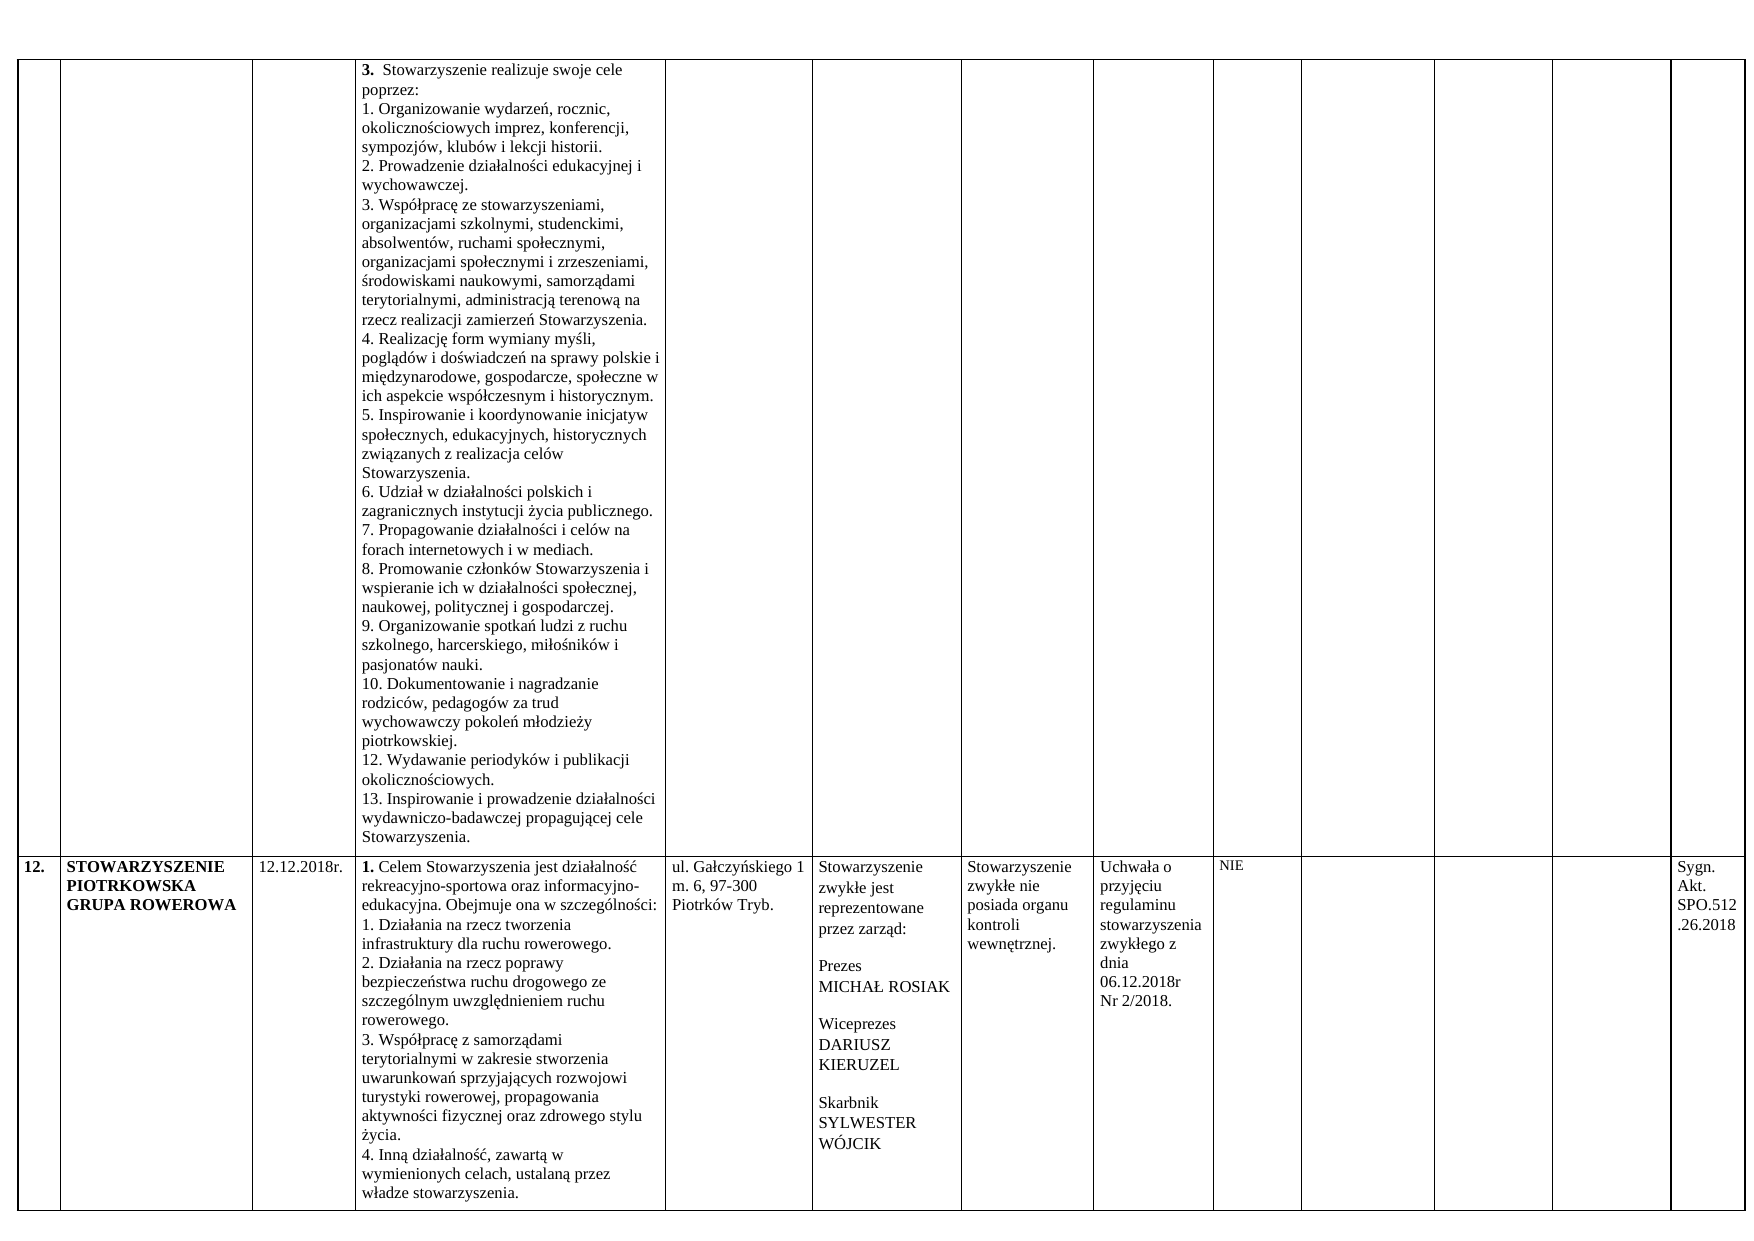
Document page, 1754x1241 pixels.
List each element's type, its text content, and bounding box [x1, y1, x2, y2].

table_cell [1094, 857, 1213, 1209]
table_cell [61, 857, 252, 1209]
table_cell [962, 857, 1093, 1209]
table_cell NIE [1214, 857, 1301, 1209]
table_cell [1553, 857, 1670, 1209]
table_cell [1435, 857, 1552, 1209]
table_cell 12. [19, 857, 60, 1209]
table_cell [813, 857, 961, 1209]
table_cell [1672, 857, 1744, 1209]
table_cell [1302, 857, 1434, 1209]
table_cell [666, 857, 812, 1209]
table_cell 12.12.2018r. [253, 857, 355, 1209]
table_cell 3. Stowarzyszenie realizuje swoje cele poprzez: 1. Organizowanie wydarzeń, rocznic, okolicznościowych imprez, konferencji, sympozjów, klubów i lekcji historii. 2. Prowadzenie działalności edukacyjnej i wychowawczej. 3. Współpracę ze stowarzyszeniami, organizacjami szkolnymi, studenckimi, absolwentów, ruchami społecznymi, organizacjami społecznymi i zrzeszeniami, środowiskami naukowymi, samorządami terytorialnymi, administracją terenową na rzecz realizacji zamierzeń Stowarzyszenia. 4. Realizację form wymiany myśli, poglądów i doświadczeń na sprawy polskie i międzynarodowe, gospodarcze, społeczne w ich aspekcie współczesnym i historycznym. 5. Inspirowanie i koordynowanie inicjatyw społecznych, edukacyjnych, historycznych związanych z realizacja celów Stowarzyszenia. 6. Udział w działalności polskich i zagranicznych instytucji życia publicznego. 7. Propagowanie działalności i celów na forach internetowych i w mediach. 8. Promowanie członków Stowarzyszenia i wspieranie ich w działalności społecznej, naukowej, politycznej i gospodarczej. 9. Organizowanie spotkań ludzi z ruchu szkolnego, harcerskiego, miłośników i pasjonatów nauki. 10. Dokumentowanie i nagradzanie rodziców, pedagogów za trud wychowawczy pokoleń młodzieży piotrkowskiej. 12. Wydawanie periodyków i publikacji okolicznościowych. 13. Inspirowanie i prowadzenie działalności wydawniczo-badawczej propagującej cele Stowarzyszenia. [356, 60, 665, 856]
